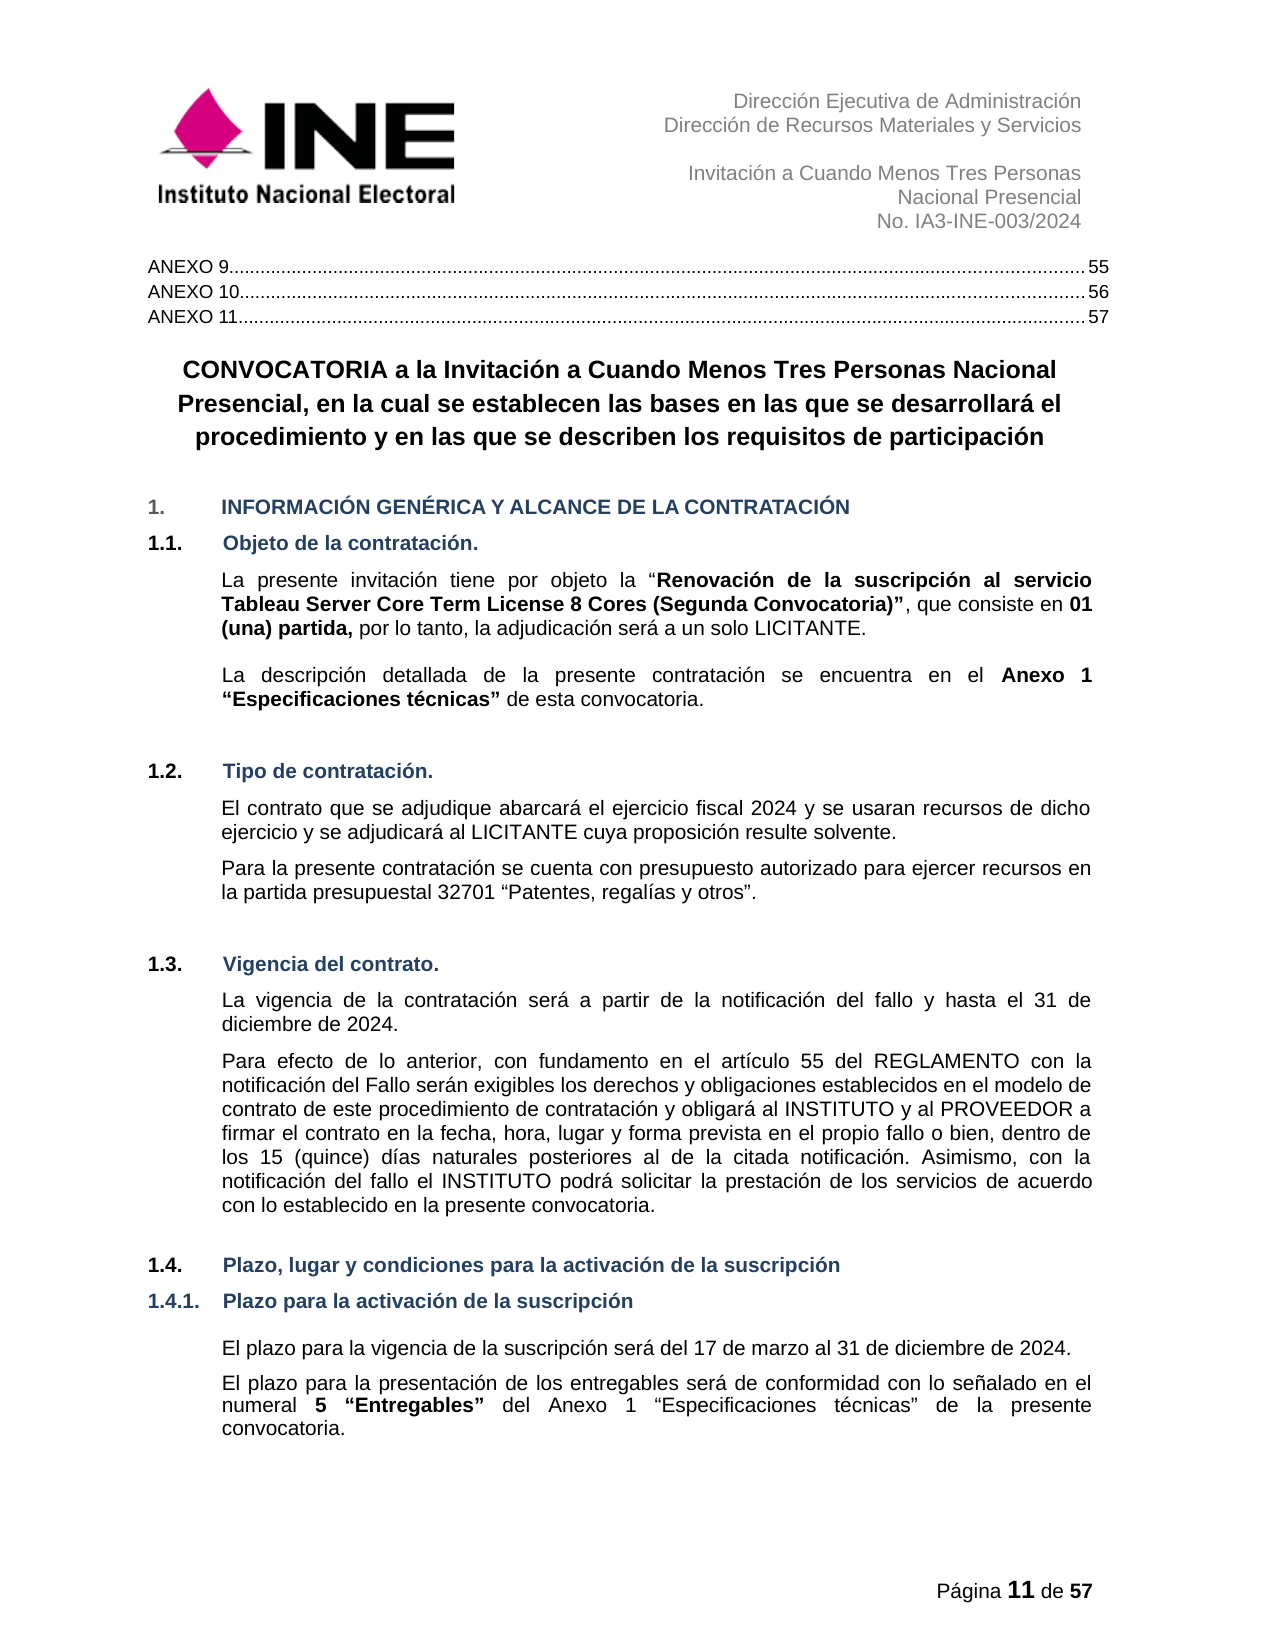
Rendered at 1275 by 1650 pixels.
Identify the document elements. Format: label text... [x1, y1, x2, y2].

subtitle Objeto de la contratación. [148, 531, 1092, 555]
text El plazo para la presentación de los entregables será de conformidad con lo señalado en el numeral 5 “Entregables” del Anexo 1 “Especificaciones técnicas” de la presente convocatoria. [222, 1372, 1092, 1440]
subtitle Plazo, lugar y condiciones para la activación de la suscripción [148, 1253, 1092, 1277]
list El contrato que se adjudique abarcará el ejercicio fiscal 2024 y se usaran recursos de dicho ejercicio y se adjudicará al LICITANTE cuya proposición resulte solvente. [221, 796, 1092, 843]
subtitle Plazo para la activación de la suscripción [148, 1289, 1092, 1313]
text ANEXO 11 57 [148, 306, 1092, 327]
subtitle Vigencia del contrato. [148, 952, 1092, 976]
text Para la presente contratación se cuenta con presupuesto autorizado para ejercer recursos en la partida presupuestal 32701 “Patentes, regalías y otros”. [221, 856, 1092, 904]
text CONVOCATORIA a la Invitación a Cuando Menos Tres Personas Nacional Presencial, en la cual se establecen las bases en las que se desarrollará el procedimiento y en las que se describen los requisitos de participación [148, 356, 1092, 450]
text La descripción detallada de la presente contratación se encuentra en el Anexo 1 “Especificaciones técnicas” de esta convocatoria. [222, 663, 1092, 711]
text ANEXO 10 56 [148, 281, 1092, 303]
text La vigencia de la contratación será a partir de la notificación del fallo y hasta el 31 de diciembre de 2024. [222, 988, 1092, 1036]
text Para efecto de lo anterior, con fundamento en el artículo 55 del REGLAMENTO con la notificación del Fallo serán exigibles los derechos y obligaciones establecidos en el modelo de contrato de este procedimiento de contratación y obligará al INSTITUTO y al PROVEEDOR a firmar el contrato en la fecha, hora, lugar y forma prevista en el propio fallo o bien, dentro de los 15 (quince) días naturales posteriores al de la citada notificación. Asimismo, con la notificación del fallo el INSTITUTO podrá solicitar la prestación de los servicios de acuerdo con lo establecido en la presente convocatoria. [222, 1049, 1092, 1216]
picture [158, 88, 455, 203]
list La presente invitación tiene por objeto la “Renovación de la suscripción al servicio Tableau Server Core Term License 8 Cores (Segunda Convocatoria)”, que consiste en 01 (una) partida, por lo tanto, la adjudicación será a un solo LICITANTE. [221, 567, 1092, 639]
subtitle Tipo de contratación. [148, 759, 1092, 783]
text El plazo para la vigencia de la suscripción será del 17 de marzo al 31 de diciembre de 2024. [222, 1337, 1092, 1360]
text ANEXO 9 55 [148, 256, 1092, 278]
subtitle INFORMACIÓN GENÉRICA Y ALCANCE DE LA CONTRATACIÓN [148, 494, 1092, 518]
